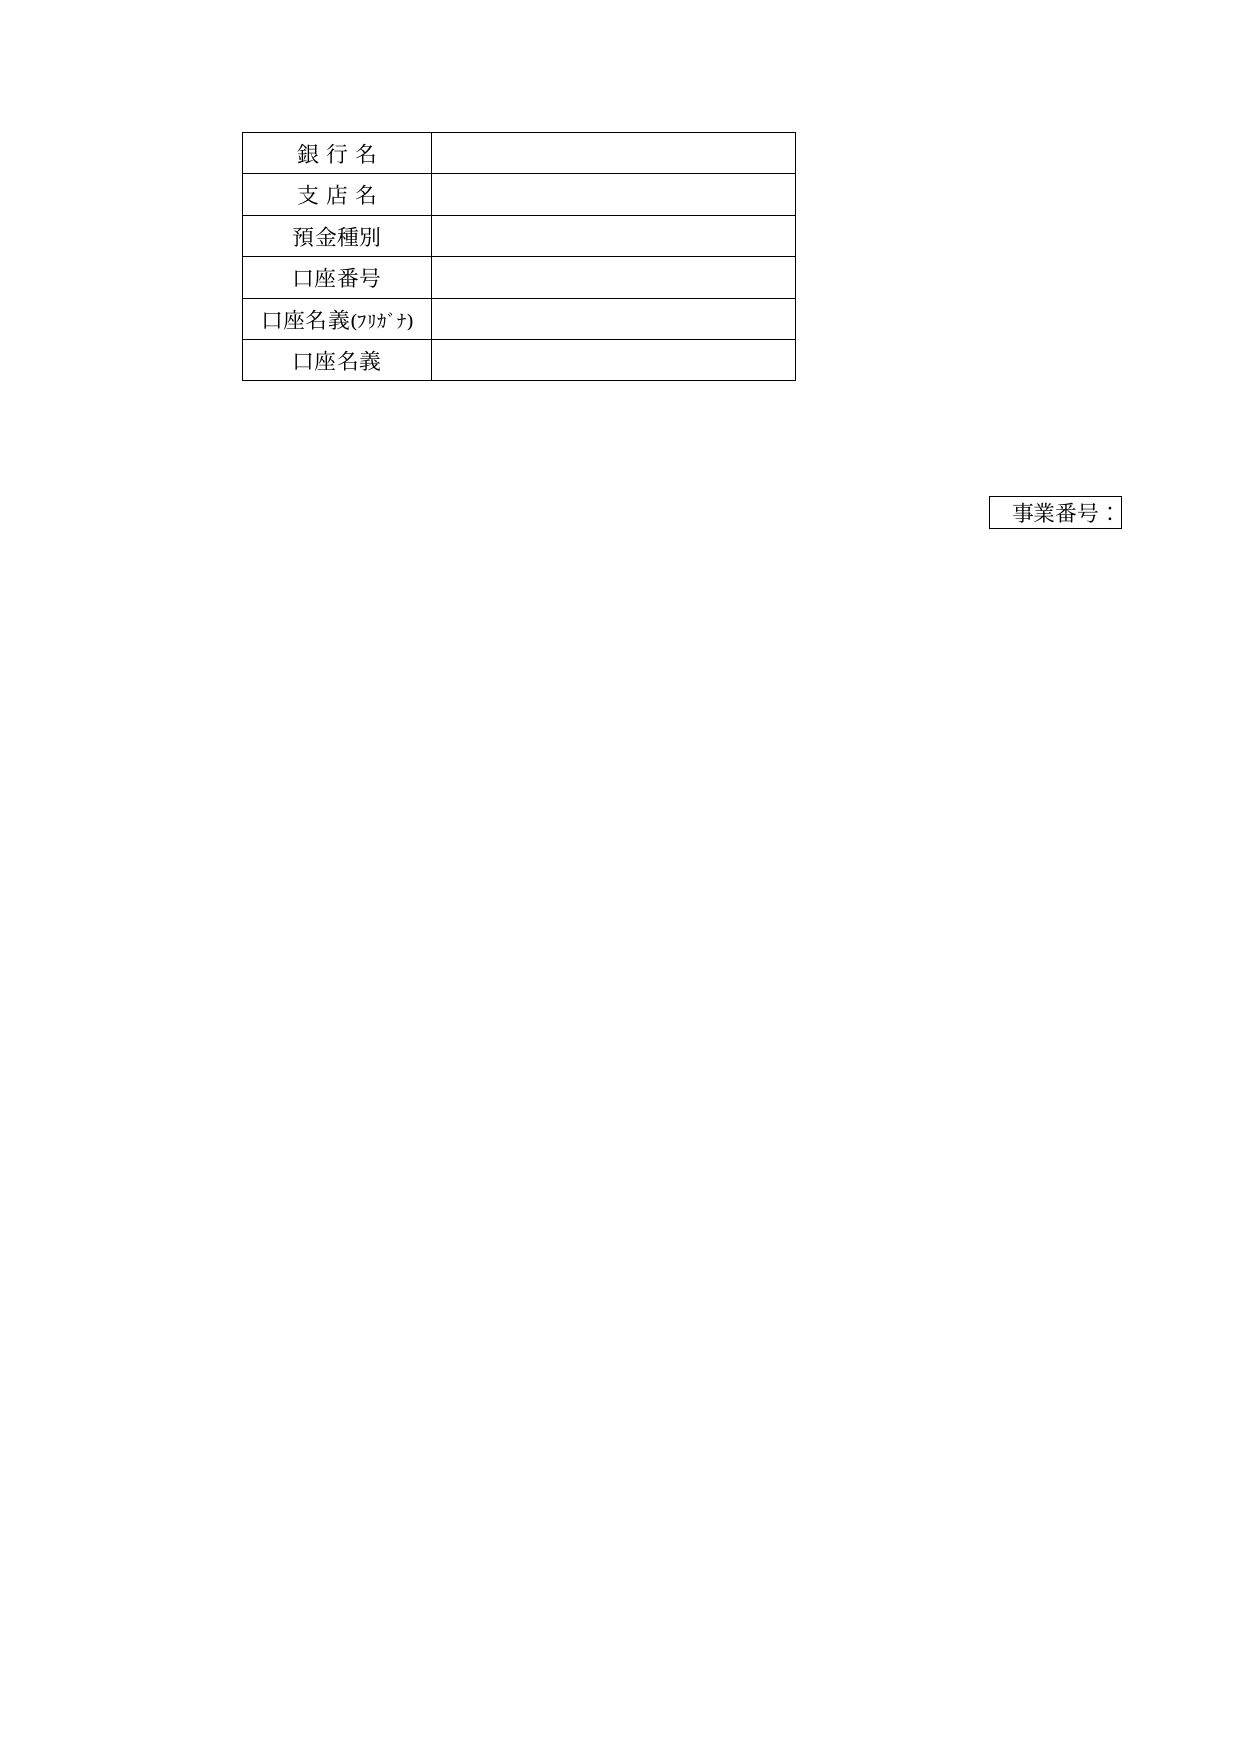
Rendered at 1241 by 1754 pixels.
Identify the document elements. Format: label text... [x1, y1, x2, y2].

table_cell 口座名義 [243, 340, 431, 380]
text 事業番号： [118, 494, 1122, 531]
table_cell 口座名義(ﾌﾘｶﾞﾅ) [243, 299, 431, 339]
table_cell 口座番号 [243, 257, 431, 297]
table_cell [432, 216, 795, 256]
table_cell [432, 299, 795, 339]
table_cell [432, 257, 795, 297]
table_cell [432, 340, 795, 380]
table_cell 支 店 名 [243, 174, 431, 215]
table_cell 預金種別 [243, 216, 431, 256]
table_header [432, 133, 795, 173]
table_header 銀 行 名 [243, 133, 431, 173]
table_cell [432, 174, 795, 215]
